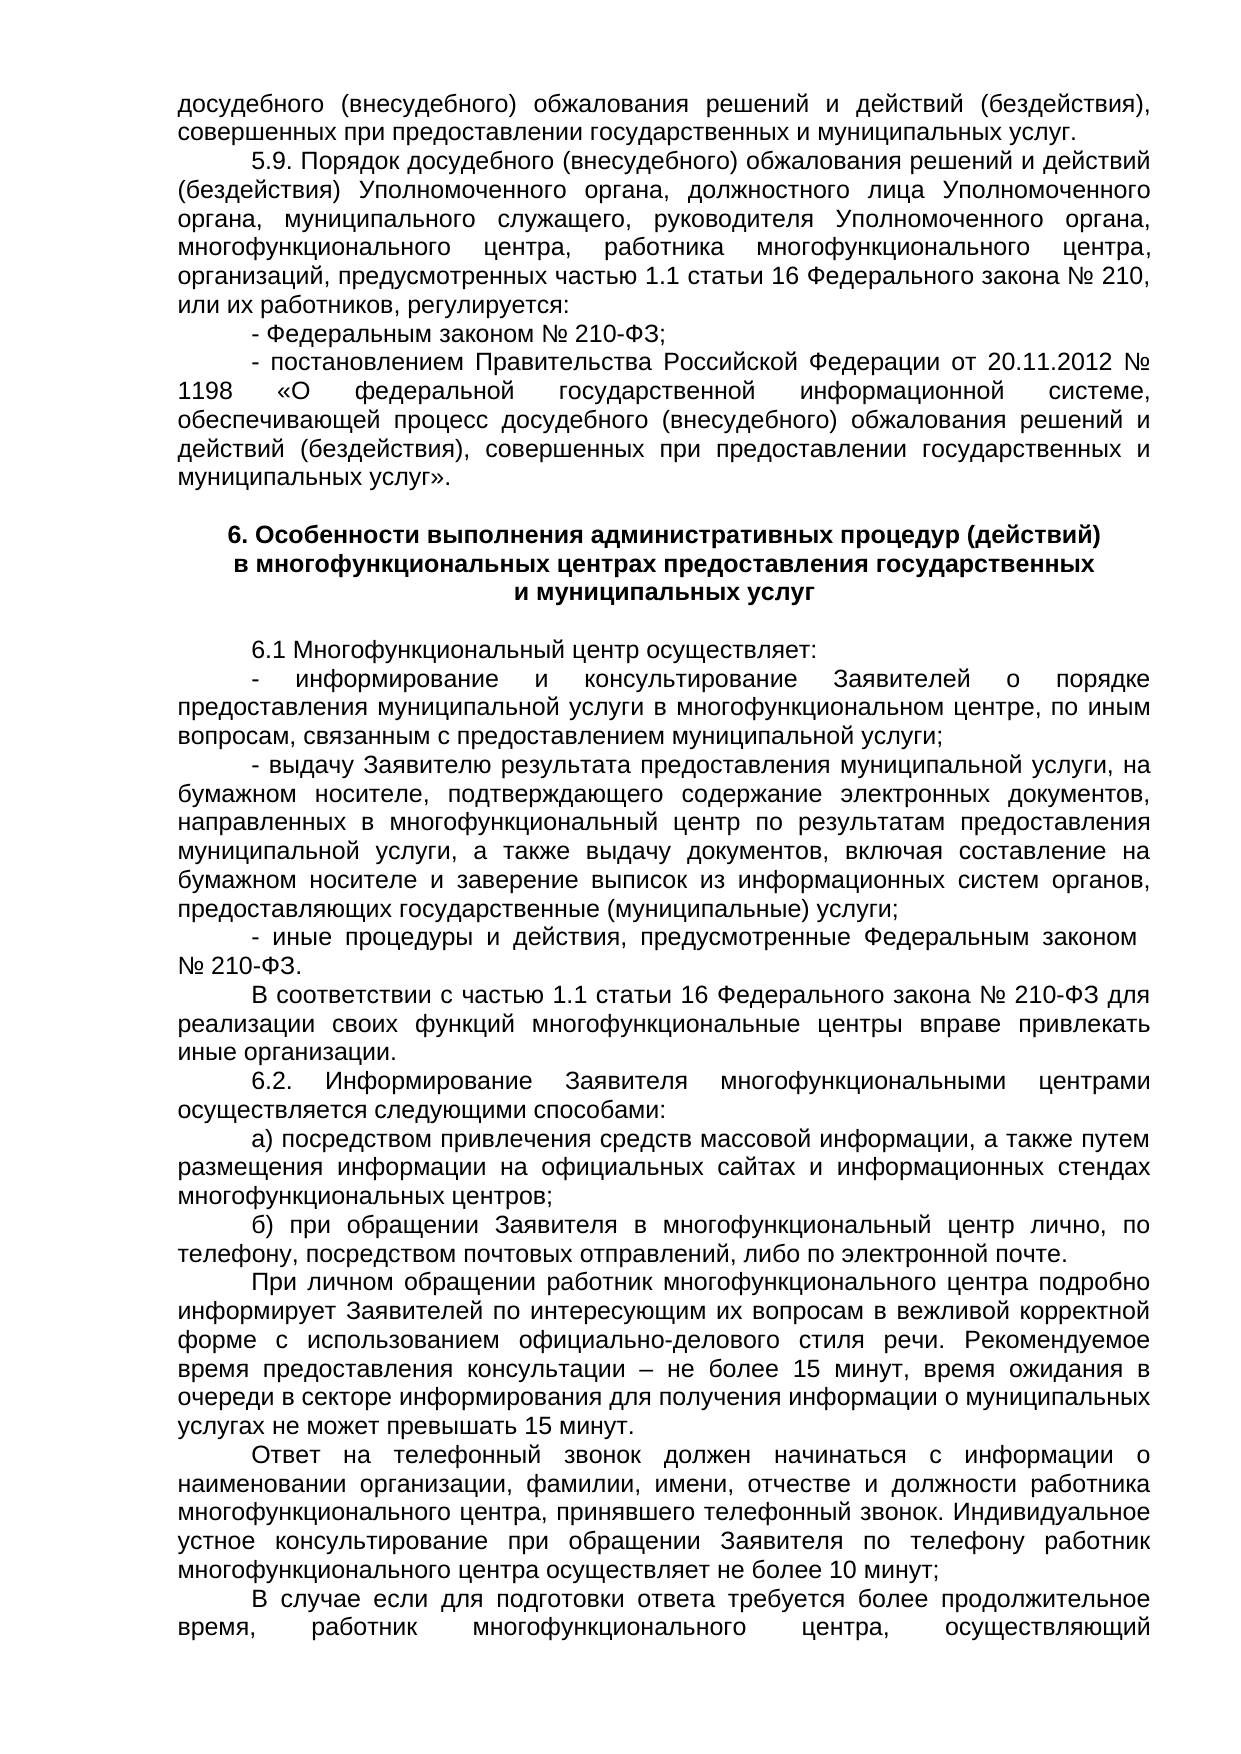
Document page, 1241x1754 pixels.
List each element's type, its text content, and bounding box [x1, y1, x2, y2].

text - информирование и консультирование Заявителей о порядке предоставления муниципальной услуги в многофункциональном центре, по иным вопросам, связанным с предоставлением муниципальной услуги; [177, 664, 1152, 750]
text в многофункциональных центрах предоставления государственных [177, 549, 1152, 577]
text 6.1 Многофункциональный центр осуществляет: [177, 635, 1152, 664]
text - выдачу Заявителю результата предоставления муниципальной услуги, на бумажном носителе, подтверждающего содержание электронных документов, направленных в многофункциональный центр по результатам предоставления муниципальной услуги, а также выдачу документов, включая составление на бумажном носителе и заверение выписок из информационных систем органов, предоставляющих государственные (муниципальные) услуги; [177, 750, 1152, 922]
text - постановлением Правительства Российской Федерации от 20.11.2012 № 1198 «О федеральной государственной информационной системе, обеспечивающей процесс досудебного (внесудебного) обжалования решений и действий (бездействия), совершенных при предоставлении государственных и муниципальных услуг». [177, 347, 1152, 491]
text а) посредством привлечения средств массовой информации, а также путем размещения информации на официальных сайтах и информационных стендах многофункциональных центров; [177, 1124, 1152, 1210]
text 5.9. Порядок досудебного (внесудебного) обжалования решений и действий (бездействия) Уполномоченного органа, должностного лица Уполномоченного органа, муниципального служащего, руководителя Уполномоченного органа, многофункционального центра, работника многофункционального центра, организаций, предусмотренных частью 1.1 статьи 16 Федерального закона № 210, или их работников, регулируется: [177, 146, 1152, 319]
text и муниципальных услуг [177, 577, 1152, 606]
text - Федеральным законом № 210-ФЗ; [177, 319, 1152, 347]
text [177, 89, 1152, 146]
text 6. Особенности выполнения административных процедур (действий) [177, 520, 1152, 549]
text Ответ на телефонный звонок должен начинаться с информации о наименовании организации, фамилии, имени, отчестве и должности работника многофункционального центра, принявшего телефонный звонок. Индивидуальное устное консультирование при обращении Заявителя по телефону работник многофункционального центра осуществляет не более 10 минут; [177, 1440, 1152, 1584]
text В соответствии с частью 1.1 статьи 16 Федерального закона № 210-ФЗ для реализации своих функций многофункциональные центры вправе привлекать иные организации. [177, 980, 1152, 1066]
text При личном обращении работник многофункционального центра подробно информирует Заявителей по интересующим их вопросам в вежливой корректной форме с использованием официально-делового стиля речи. Рекомендуемое время предоставления консультации – не более 15 минут, время ожидания в очереди в секторе информирования для получения информации о муниципальных услугах не может превышать 15 минут. [177, 1267, 1152, 1440]
text 6.2. Информирование Заявителя многофункциональными центрами осуществляется следующими способами: [177, 1066, 1152, 1124]
text б) при обращении Заявителя в многофункциональный центр лично, по телефону, посредством почтовых отправлений, либо по электронной почте. [177, 1210, 1152, 1267]
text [177, 1584, 1152, 1641]
text - иные процедуры и действия, предусмотренные Федеральным законом № 210-ФЗ. [177, 922, 1152, 980]
